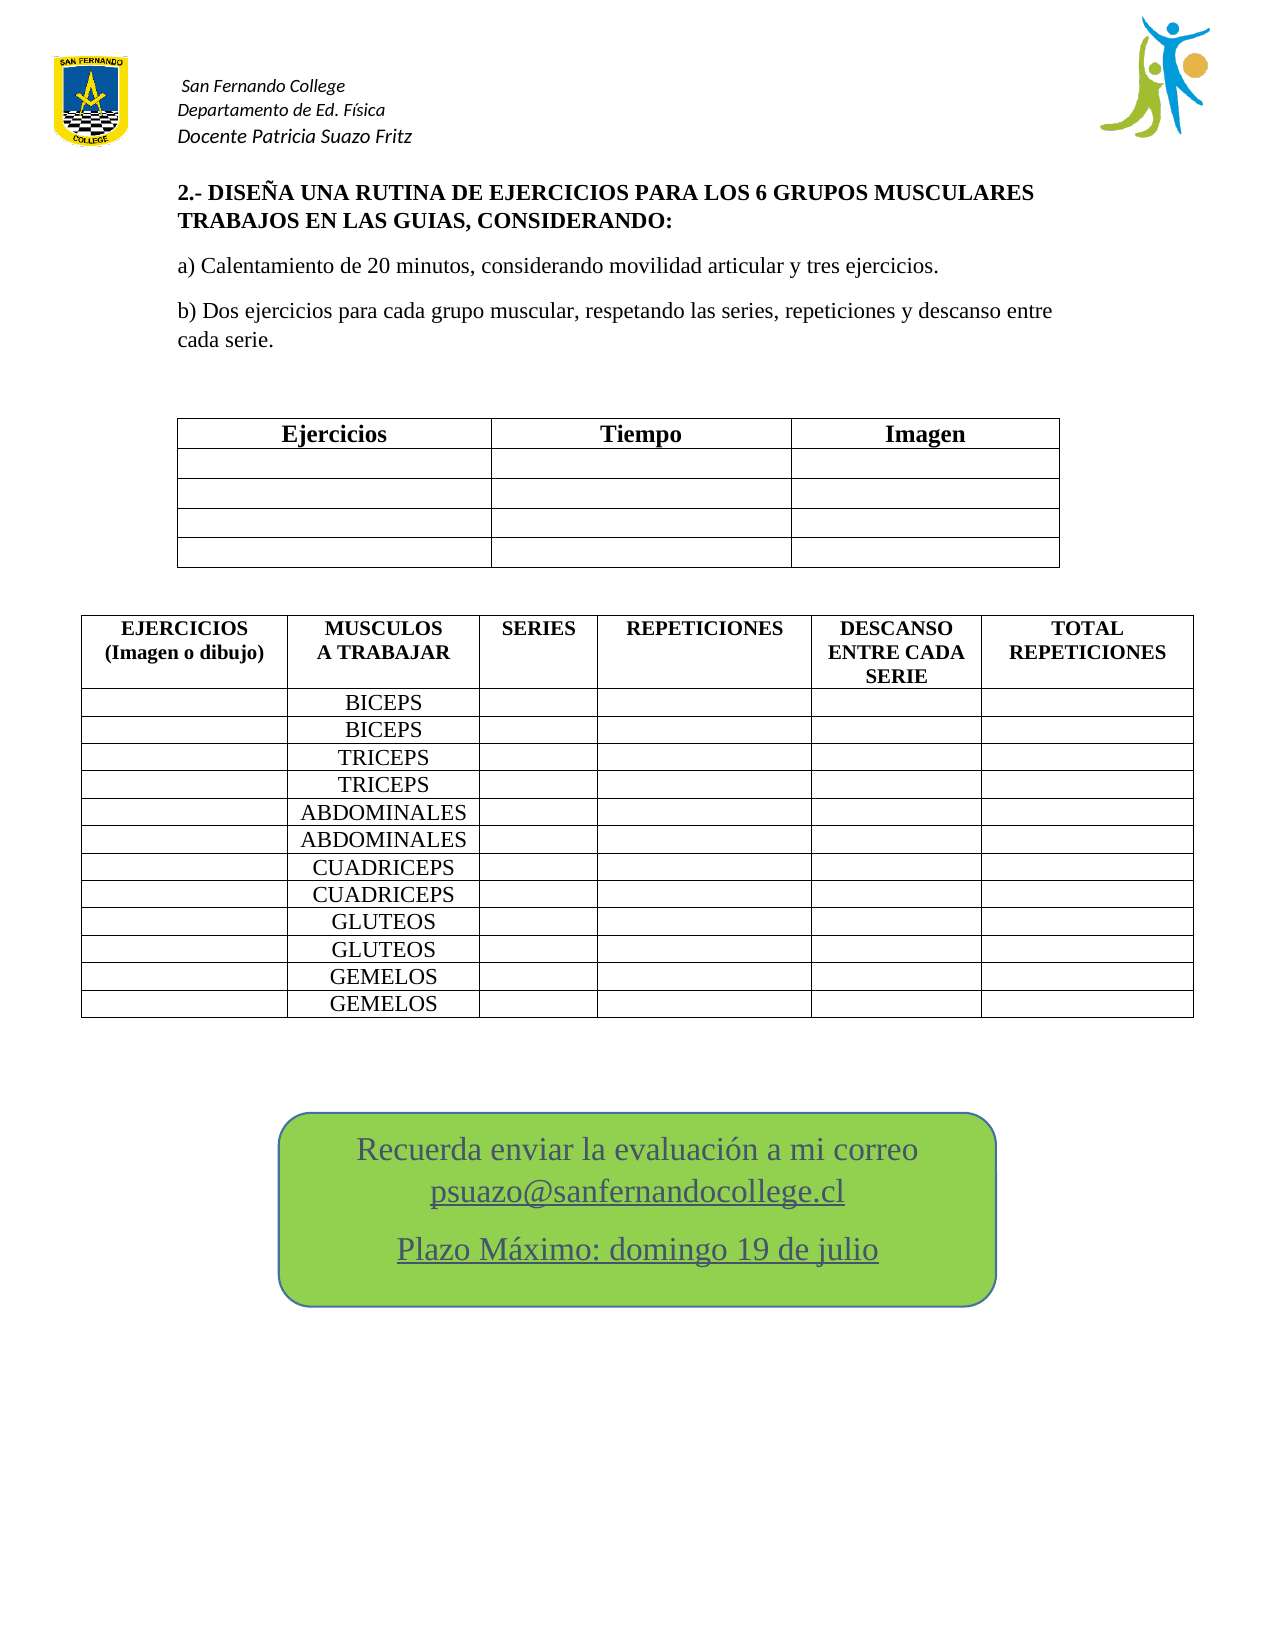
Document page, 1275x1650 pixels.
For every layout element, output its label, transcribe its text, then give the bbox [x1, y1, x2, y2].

table_cell [598, 799, 811, 825]
table_cell [82, 744, 287, 770]
table_cell [598, 963, 811, 989]
table_cell [598, 771, 811, 798]
table_cell [598, 936, 811, 962]
table_cell [492, 538, 791, 567]
table_cell [982, 881, 1193, 907]
table_cell [480, 991, 597, 1017]
table_cell [598, 991, 811, 1017]
table_cell [492, 509, 791, 537]
table_cell [178, 509, 491, 537]
table_cell GEMELOS [288, 991, 479, 1017]
table_header Ejercicios [178, 419, 491, 448]
table_cell [480, 771, 597, 798]
table_cell [982, 936, 1193, 962]
table_cell [598, 854, 811, 880]
table_cell [982, 689, 1193, 716]
table_header SERIES [480, 616, 597, 688]
table_cell [982, 799, 1193, 825]
table_cell [598, 689, 811, 716]
table_cell CUADRICEPS [288, 881, 479, 907]
table_cell [178, 449, 491, 478]
table_cell GEMELOS [288, 963, 479, 989]
table_cell [792, 509, 1059, 537]
table_cell [598, 717, 811, 743]
text a) Calentamiento de 20 minutos, considerando movilidad articular y tres ejercicios. [177, 252, 1098, 279]
table_cell [480, 799, 597, 825]
table_header Imagen [792, 419, 1059, 448]
table_cell [812, 689, 981, 716]
table_cell [480, 826, 597, 852]
table_cell [812, 908, 981, 935]
table_cell [82, 799, 287, 825]
table_header TOTAL REPETICIONES [982, 616, 1193, 688]
table_cell [982, 771, 1193, 798]
table_cell ABDOMINALES [288, 826, 479, 852]
table_cell [792, 538, 1059, 567]
table_header EJERCICIOS (Imagen o dibujo) [82, 616, 287, 688]
table_cell [812, 881, 981, 907]
table_cell [982, 908, 1193, 935]
table_cell [792, 479, 1059, 507]
table_cell BICEPS [288, 689, 479, 716]
table_cell [492, 449, 791, 478]
table_cell [792, 449, 1059, 478]
table_cell [812, 854, 981, 880]
table_cell [480, 881, 597, 907]
table_cell [982, 963, 1193, 989]
table_cell [598, 881, 811, 907]
table_cell CUADRICEPS [288, 854, 479, 880]
table_cell [982, 854, 1193, 880]
table_cell BICEPS [288, 717, 479, 743]
picture [52, 54, 129, 147]
table_cell [82, 826, 287, 852]
table_cell [812, 717, 981, 743]
table_cell [982, 991, 1193, 1017]
text b) Dos ejercicios para cada grupo muscular, respetando las series, repeticiones y descanso entre cada serie. [177, 298, 1098, 352]
table_cell [82, 689, 287, 716]
table_cell [178, 479, 491, 507]
table_cell [82, 717, 287, 743]
table_cell [982, 744, 1193, 770]
table_cell [480, 963, 597, 989]
table_cell GLUTEOS [288, 936, 479, 962]
table_cell [82, 991, 287, 1017]
table_cell [480, 854, 597, 880]
table_cell [82, 936, 287, 962]
table_header DESCANSO ENTRE CADA SERIE [812, 616, 981, 688]
table_cell [812, 771, 981, 798]
table_header REPETICIONES [598, 616, 811, 688]
table_cell [480, 717, 597, 743]
table_cell [480, 744, 597, 770]
table_cell [812, 991, 981, 1017]
table_cell [480, 936, 597, 962]
table_cell [82, 881, 287, 907]
table_cell [598, 826, 811, 852]
table_cell [812, 936, 981, 962]
table_cell [178, 538, 491, 567]
table_cell [812, 799, 981, 825]
text 2.- DISEÑA UNA RUTINA DE EJERCICIOS PARA LOS 6 GRUPOS MUSCULARES TRABAJOS EN LAS GUIAS, CONSIDERANDO: [177, 179, 1098, 234]
table_cell [598, 908, 811, 935]
table_cell ABDOMINALES [288, 799, 479, 825]
table_header Tiempo [492, 419, 791, 448]
table_cell [480, 689, 597, 716]
table_cell [82, 771, 287, 798]
table_cell [82, 963, 287, 989]
table_cell [812, 963, 981, 989]
table_cell [82, 854, 287, 880]
table_cell [982, 717, 1193, 743]
picture [1096, 12, 1212, 138]
table_cell GLUTEOS [288, 908, 479, 935]
table_cell [812, 744, 981, 770]
table_cell [982, 826, 1193, 852]
table_cell [492, 479, 791, 507]
table_cell TRICEPS [288, 744, 479, 770]
table_cell [480, 908, 597, 935]
table_header MUSCULOS A TRABAJAR [288, 616, 479, 688]
table_cell [598, 744, 811, 770]
table_cell TRICEPS [288, 771, 479, 798]
table_cell [812, 826, 981, 852]
table_cell [82, 908, 287, 935]
